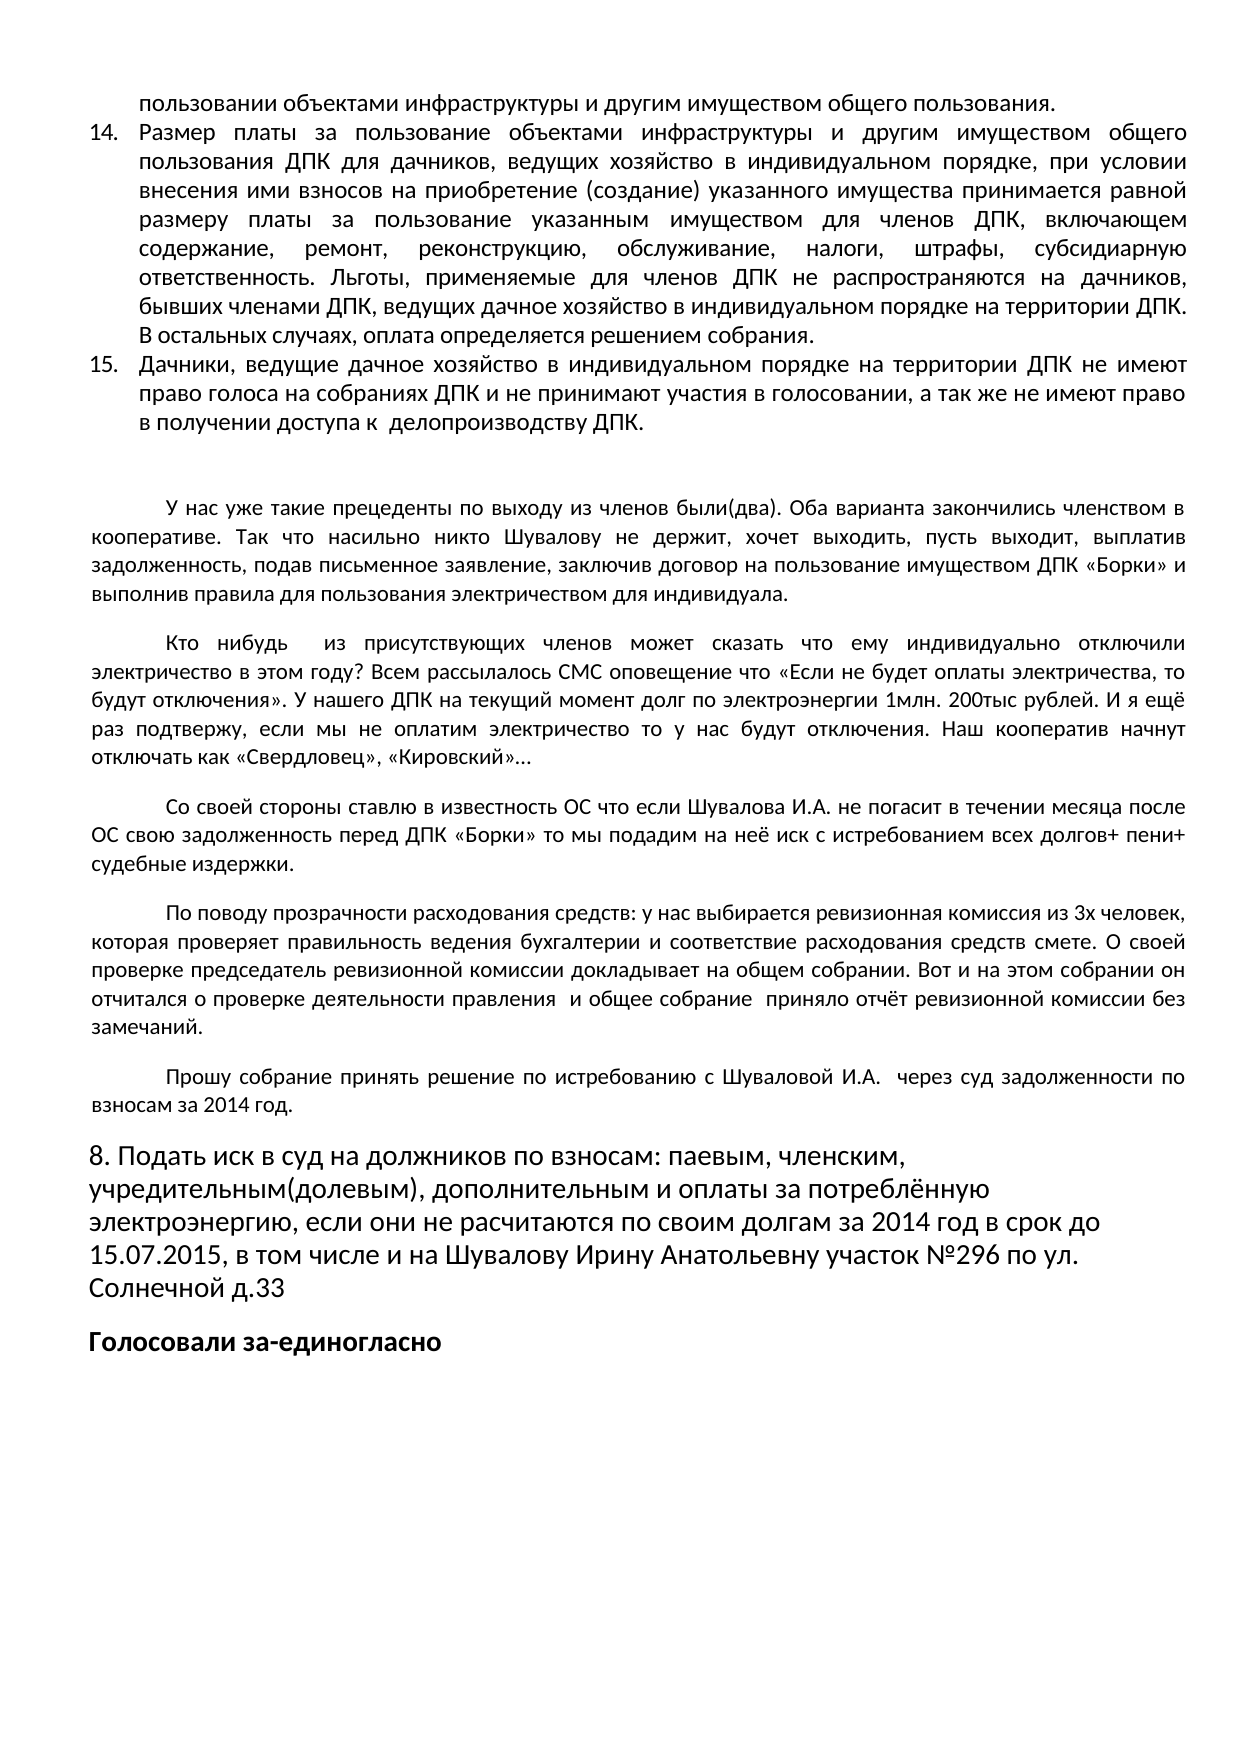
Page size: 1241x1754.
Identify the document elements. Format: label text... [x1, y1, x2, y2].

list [89, 89, 1187, 117]
text Со своей стороны ставлю в известность ОС что если Шувалова И.А. не погасит в течении месяца после ОС свою задолженность перед ДПК «Борки» то мы подадим на неё иск с истребованием всех долгов+ пени+ судебные издержки. [91, 791, 1187, 877]
text 8. Подать иск в суд на должников по взносам: паевым, членским, учредительным(долевым), дополнительным и оплаты за потреблённую электроэнергию, если они не расчитаются по своим долгам за 2014 год в срок до 15.07.2015, в том числе и на Шувалову Ирину Анатольевну участок №296 по ул. Солнечной д.33 [89, 1139, 1152, 1304]
text Кто нибудь из присутствующих членов может сказать что ему индивидуально отключили электричество в этом году? Всем рассылалось СМС оповещение что «Если не будет оплаты электричества, то будут отключения». У нашего ДПК на текущий момент долг по электроэнергии 1млн. 200тыс рублей. И я ещё раз подтвержу, если мы не оплатим электричество то у нас будут отключения. Наш кооператив начнут отключать как «Свердловец», «Кировский»… [91, 628, 1187, 771]
text У нас уже такие прецеденты по выходу из членов были(два). Оба варианта закончились членством в кооперативе. Так что насильно никто Шувалову не держит, хочет выходить, пусть выходит, выплатив задолженность, подав письменное заявление, заключив договор на пользование имуществом ДПК «Борки» и выполнив правила для пользования электричеством для индивидуала. [91, 493, 1187, 607]
list Размер платы за пользование объектами инфраструктуры и другим имуществом общего пользования ДПК для дачников, ведущих хозяйство в индивидуальном порядке, при условии внесения ими взносов на приобретение (создание) указанного имущества принимается равной размеру платы за пользование указанным имуществом для членов ДПК, включающем содержание, ремонт, реконструкцию, обслуживание, налоги, штрафы, субсидиарную ответственность. Льготы, применяемые для членов ДПК не распространяются на дачников, бывших членами ДПК, ведущих дачное хозяйство в индивидуальном порядке на территории ДПК. В остальных случаях, оплата определяется решением собрания. [89, 117, 1187, 349]
text По поводу прозрачности расходования средств: у нас выбирается ревизионная комиссия из 3х человек, которая проверяет правильность ведения бухгалтерии и соответствие расходования средств смете. О своей проверке председатель ревизионной комиссии докладывает на общем собрании. Вот и на этом собрании он отчитался о проверке деятельности правления и общее собрание приняло отчёт ревизионной комиссии без замечаний. [91, 898, 1187, 1041]
text Прошу собрание принять решение по истребованию с Шуваловой И.А. через суд задолженности по взносам за 2014 год. [91, 1061, 1187, 1118]
list Дачники, ведущие дачное хозяйство в индивидуальном порядке на территории ДПК не имеют право голоса на собраниях ДПК и не принимают участия в голосовании, а так же не имеют право в получении доступа к делопроизводству ДПК. [89, 349, 1187, 436]
text Голосовали за-единогласно [89, 1325, 1152, 1358]
